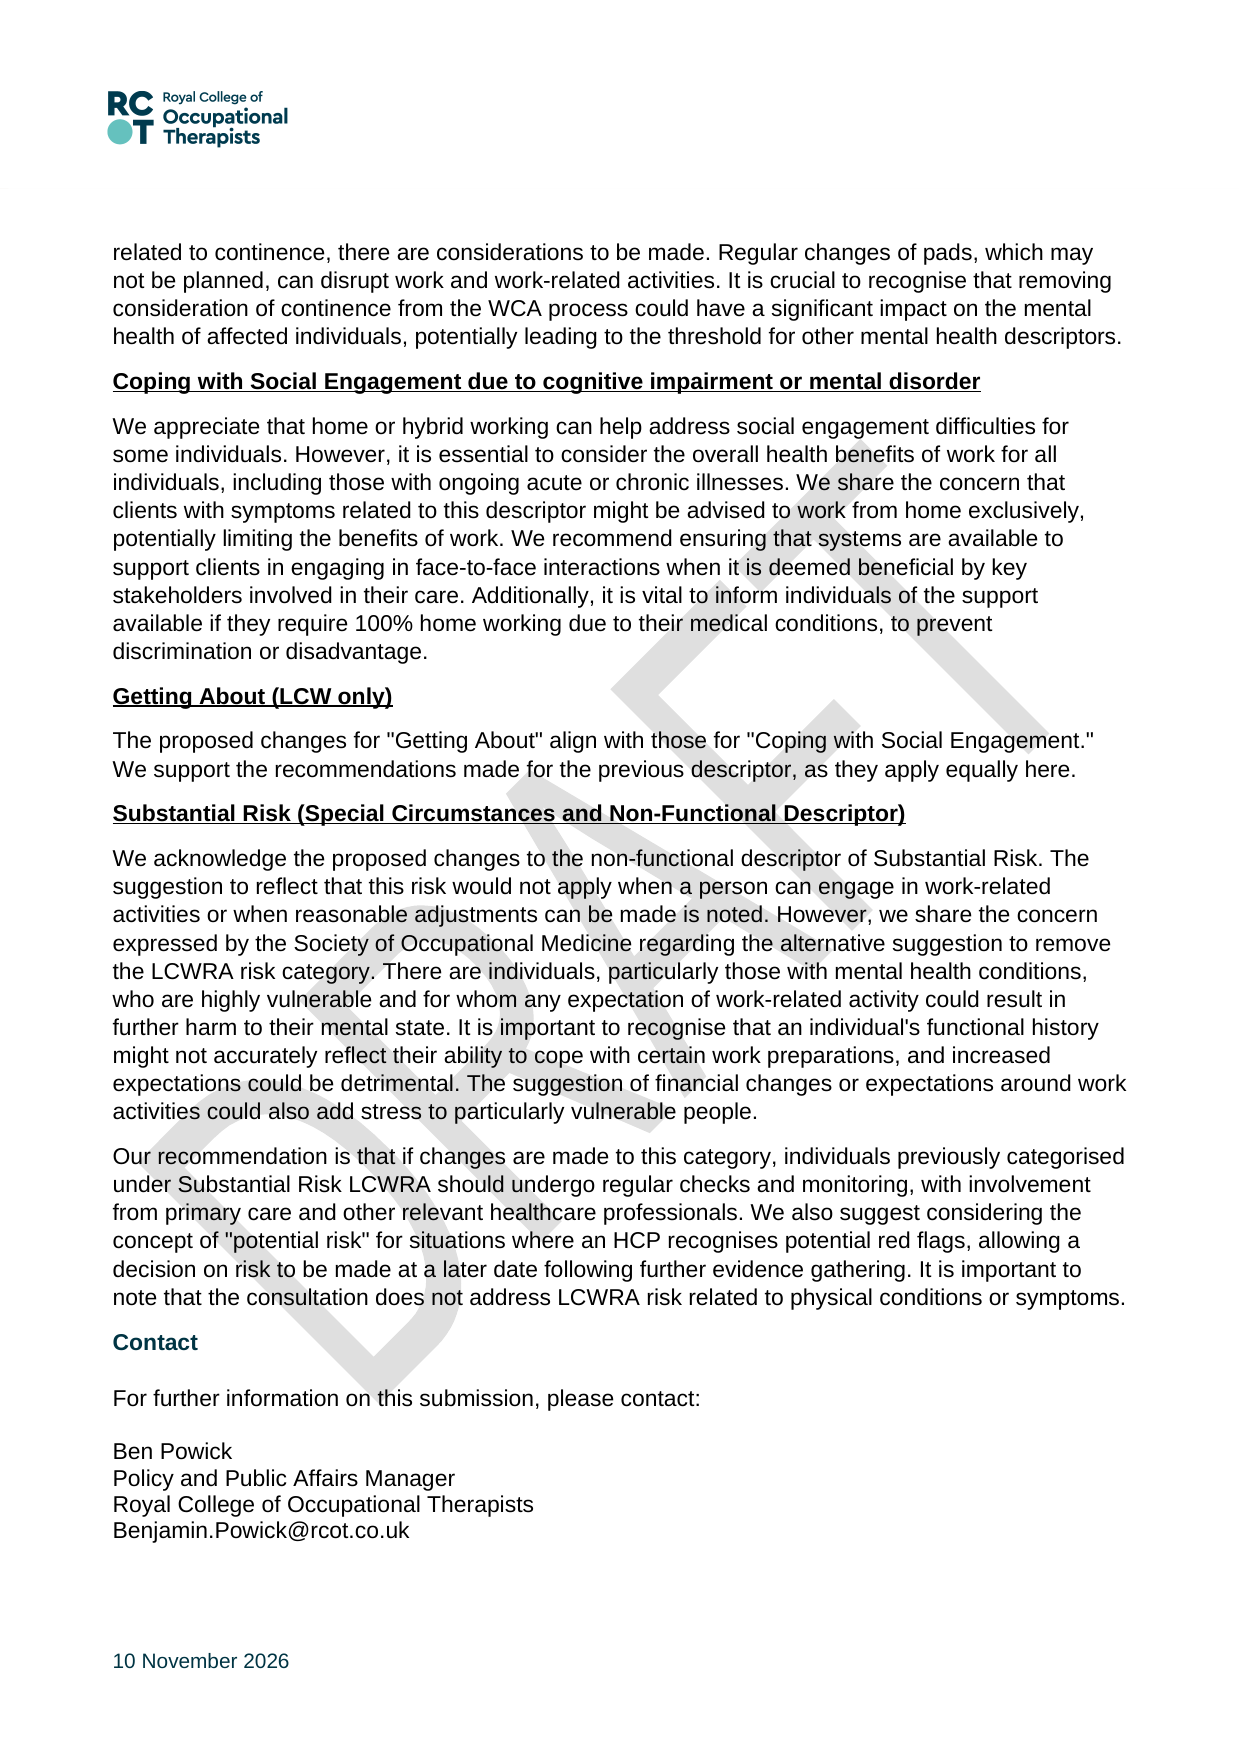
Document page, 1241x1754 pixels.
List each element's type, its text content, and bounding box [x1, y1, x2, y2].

text We appreciate that home or hybrid working can help address social engagement difficulties for some individuals. However, it is essential to consider the overall health benefits of work for all individuals, including those with ongoing acute or chronic illnesses. We share the concern that clients with symptoms related to this descriptor might be advised to work from home exclusively, potentially limiting the benefits of work. We recommend ensuring that systems are available to support clients in engaging in face-to-face interactions when it is deemed beneficial by key stakeholders involved in their care. Additionally, it is vital to inform individuals of the support available if they require 100% home working due to their medical conditions, to prevent discrimination or disadvantage. [112, 413, 1128, 664]
text We acknowledge the proposed changes to the non-functional descriptor of Substantial Risk. The suggestion to reflect that this risk would not apply when a person can engage in work-related activities or when reasonable adjustments can be made is noted. However, we share the concern expressed by the Society of Occupational Medicine regarding the alternative suggestion to remove the LCWRA risk category. There are individuals, particularly those with mental health conditions, who are highly vulnerable and for whom any expectation of work-related activity could result in further harm to their mental state. It is important to recognise that an individual's functional history might not accurately reflect their ability to cope with certain work preparations, and increased expectations could be detrimental. The suggestion of financial changes or expectations around work activities could also add stress to particularly vulnerable people. [112, 845, 1128, 1125]
text Royal College of Occupational Therapists [112, 1491, 1128, 1517]
text Substantial Risk (Special Circumstances and Non-Functional Descriptor) [112, 800, 1128, 827]
text Getting About (LCW only) [112, 683, 1128, 709]
text Coping with Social Engagement due to cognitive impairment or mental disorder [112, 368, 1128, 394]
text For further information on this submission, please contact: [112, 1385, 1128, 1412]
text Benjamin.Powick@rcot.co.uk [112, 1517, 1128, 1543]
text Policy and Public Affairs Manager [112, 1464, 1128, 1491]
text Ben Powick [112, 1438, 1128, 1464]
text The proposed changes for "Getting About" align with those for "Coping with Social Engagement." We support the recommendations made for the previous descriptor, as they apply equally here. [112, 727, 1128, 782]
picture [0, 3, 1239, 189]
subtitle Contact [112, 1328, 1128, 1355]
text Our recommendation is that if changes are made to this category, individuals previously categorised under Substantial Risk LCWRA should undergo regular checks and monitoring, with involvement from primary care and other relevant healthcare professionals. We also suggest considering the concept of "potential risk" for situations where an HCP recognises potential red flags, allowing a decision on risk to be made at a later date following further evidence gathering. It is important to note that the consultation does not address LCWRA risk related to physical conditions or symptoms. [112, 1143, 1128, 1310]
